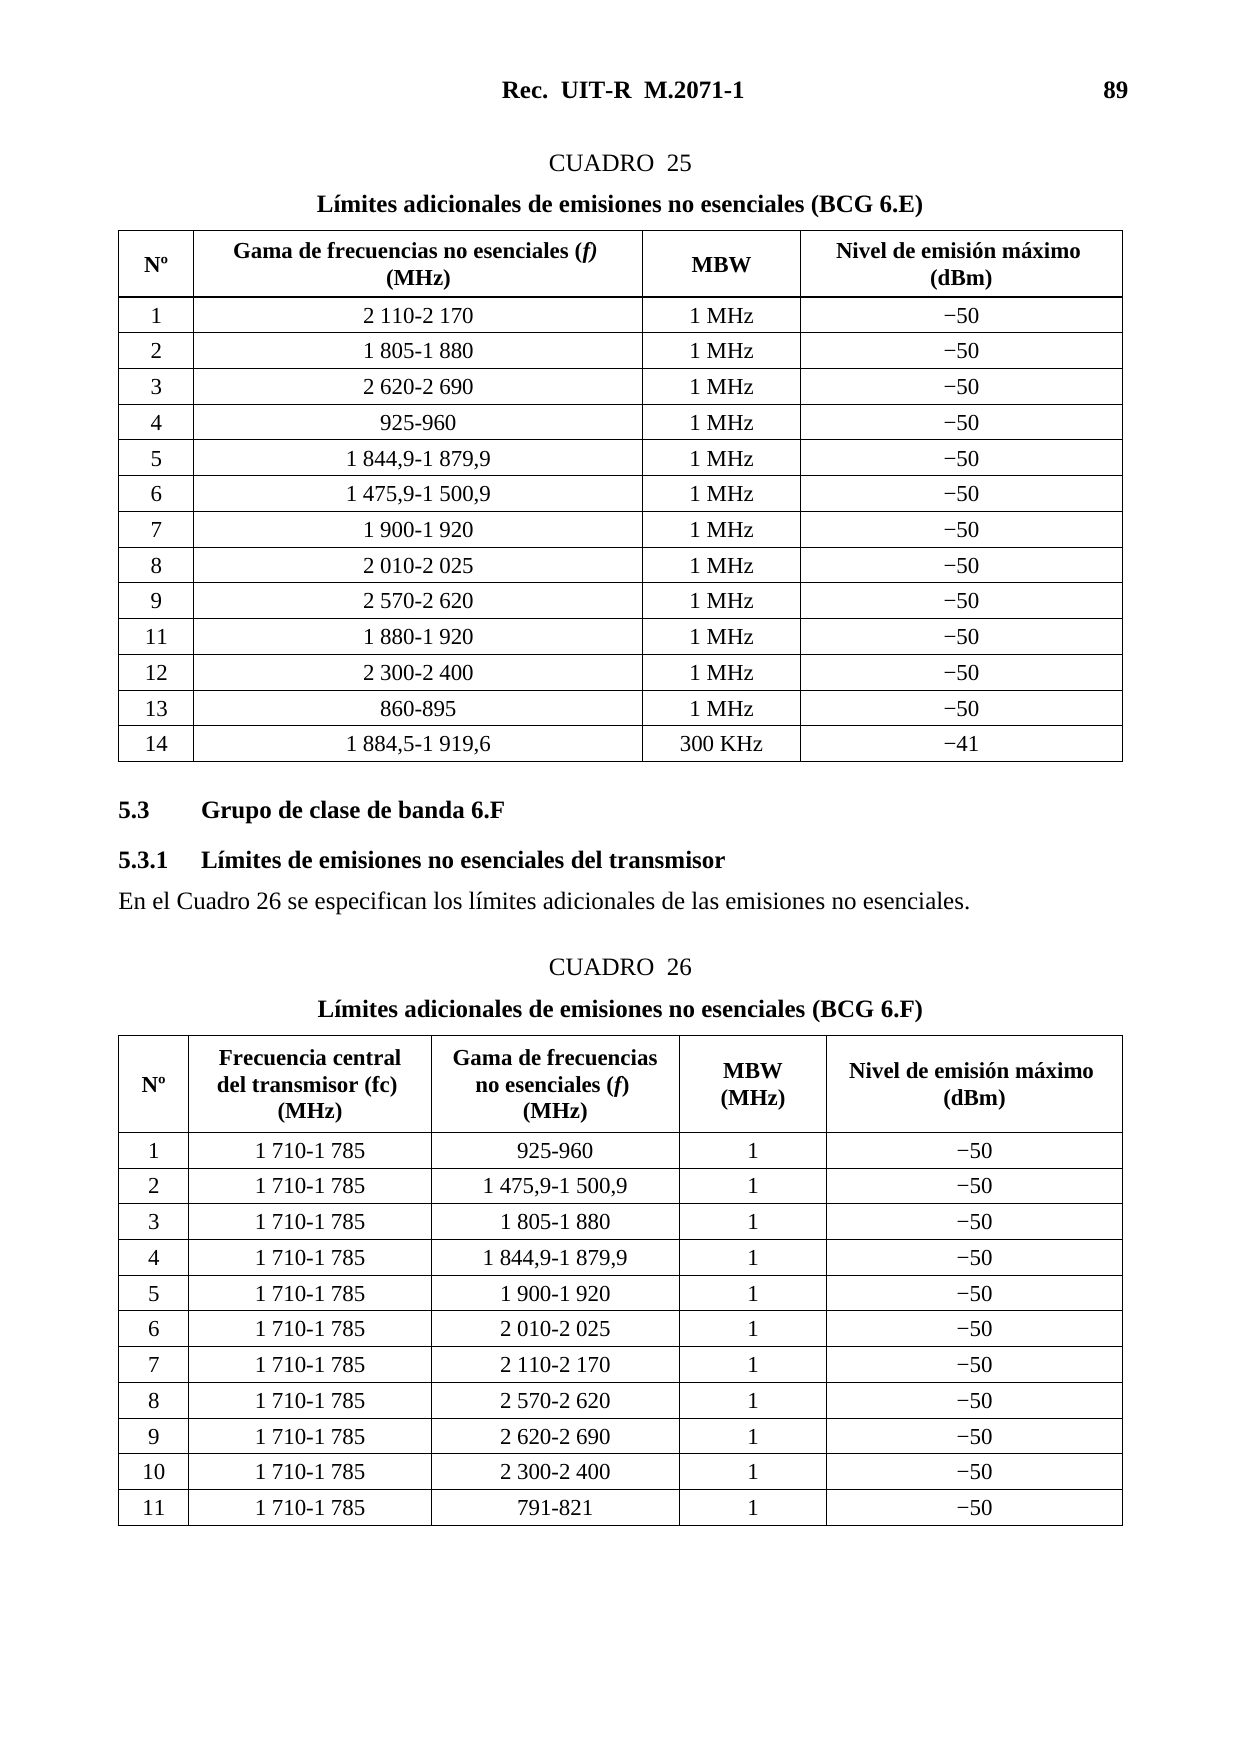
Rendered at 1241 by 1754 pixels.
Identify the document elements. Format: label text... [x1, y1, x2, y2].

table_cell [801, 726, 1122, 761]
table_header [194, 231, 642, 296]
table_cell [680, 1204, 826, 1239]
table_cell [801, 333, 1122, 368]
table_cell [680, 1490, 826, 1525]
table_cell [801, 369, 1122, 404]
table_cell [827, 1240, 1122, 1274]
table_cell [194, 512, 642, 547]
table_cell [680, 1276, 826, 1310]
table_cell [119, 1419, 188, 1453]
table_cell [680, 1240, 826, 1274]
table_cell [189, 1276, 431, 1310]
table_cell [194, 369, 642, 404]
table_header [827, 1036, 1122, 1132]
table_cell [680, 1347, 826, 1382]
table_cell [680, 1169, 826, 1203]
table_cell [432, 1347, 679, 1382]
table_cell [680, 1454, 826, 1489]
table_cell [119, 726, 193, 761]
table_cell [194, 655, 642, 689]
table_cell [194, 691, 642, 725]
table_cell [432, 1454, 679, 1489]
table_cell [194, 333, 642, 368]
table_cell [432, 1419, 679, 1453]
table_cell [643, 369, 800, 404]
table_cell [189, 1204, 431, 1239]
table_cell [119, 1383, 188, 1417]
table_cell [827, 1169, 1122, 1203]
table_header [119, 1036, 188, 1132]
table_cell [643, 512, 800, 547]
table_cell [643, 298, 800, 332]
title Límites adicionales de emisiones no esenciales (BCG 6.E) [118, 189, 1122, 218]
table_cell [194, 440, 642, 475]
title Límites adicionales de emisiones no esenciales (BCG 6.F) [118, 994, 1122, 1022]
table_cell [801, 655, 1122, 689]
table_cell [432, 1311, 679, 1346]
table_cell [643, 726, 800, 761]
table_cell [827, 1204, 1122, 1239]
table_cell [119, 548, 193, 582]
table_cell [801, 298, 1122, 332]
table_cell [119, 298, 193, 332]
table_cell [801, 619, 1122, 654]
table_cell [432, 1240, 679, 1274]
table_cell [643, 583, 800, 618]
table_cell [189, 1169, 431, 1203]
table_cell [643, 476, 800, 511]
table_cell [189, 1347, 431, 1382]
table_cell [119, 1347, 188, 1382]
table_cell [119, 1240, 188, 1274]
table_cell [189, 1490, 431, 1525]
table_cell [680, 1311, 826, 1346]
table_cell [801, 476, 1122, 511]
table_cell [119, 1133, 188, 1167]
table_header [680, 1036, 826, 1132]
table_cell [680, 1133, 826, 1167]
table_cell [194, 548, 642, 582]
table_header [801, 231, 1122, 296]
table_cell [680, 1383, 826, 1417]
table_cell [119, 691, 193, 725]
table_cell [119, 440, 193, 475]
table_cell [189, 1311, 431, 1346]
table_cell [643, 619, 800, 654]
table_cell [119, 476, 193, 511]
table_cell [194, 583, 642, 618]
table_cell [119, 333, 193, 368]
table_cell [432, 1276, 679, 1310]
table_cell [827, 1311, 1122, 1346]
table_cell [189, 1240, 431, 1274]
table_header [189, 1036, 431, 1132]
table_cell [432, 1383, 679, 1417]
text CUADRO 26 [118, 952, 1122, 981]
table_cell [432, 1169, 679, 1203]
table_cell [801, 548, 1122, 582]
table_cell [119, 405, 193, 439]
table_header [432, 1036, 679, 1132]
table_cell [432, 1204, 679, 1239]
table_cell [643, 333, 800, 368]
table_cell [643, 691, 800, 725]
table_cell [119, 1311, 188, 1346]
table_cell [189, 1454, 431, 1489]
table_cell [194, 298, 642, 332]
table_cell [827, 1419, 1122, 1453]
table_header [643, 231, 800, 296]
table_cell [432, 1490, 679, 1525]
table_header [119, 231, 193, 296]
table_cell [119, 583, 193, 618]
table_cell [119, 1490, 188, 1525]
text CUADRO 25 [118, 148, 1122, 176]
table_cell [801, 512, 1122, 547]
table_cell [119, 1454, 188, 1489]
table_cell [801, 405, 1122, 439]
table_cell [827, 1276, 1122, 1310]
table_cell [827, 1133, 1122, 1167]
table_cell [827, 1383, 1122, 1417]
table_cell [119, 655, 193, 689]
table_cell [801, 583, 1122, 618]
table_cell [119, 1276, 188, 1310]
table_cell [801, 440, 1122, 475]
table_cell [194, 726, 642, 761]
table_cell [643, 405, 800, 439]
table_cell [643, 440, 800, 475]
subtitle 5.3.1 Límites de emisiones no esenciales del transmisor [118, 845, 1122, 874]
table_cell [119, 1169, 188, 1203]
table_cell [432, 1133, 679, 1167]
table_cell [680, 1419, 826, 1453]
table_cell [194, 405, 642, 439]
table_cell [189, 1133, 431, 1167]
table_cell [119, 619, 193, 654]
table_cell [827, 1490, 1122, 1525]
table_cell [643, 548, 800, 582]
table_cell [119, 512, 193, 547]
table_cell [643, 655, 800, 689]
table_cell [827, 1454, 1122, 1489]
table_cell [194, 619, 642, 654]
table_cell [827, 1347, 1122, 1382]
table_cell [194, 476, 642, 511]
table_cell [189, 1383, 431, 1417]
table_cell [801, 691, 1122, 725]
text En el Cuadro 26 se especifican los límites adicionales de las emisiones no esenciales. [118, 886, 1122, 915]
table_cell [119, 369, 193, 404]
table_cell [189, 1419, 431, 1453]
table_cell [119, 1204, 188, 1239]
subtitle 5.3 Grupo de clase de banda 6.F [118, 795, 1122, 824]
